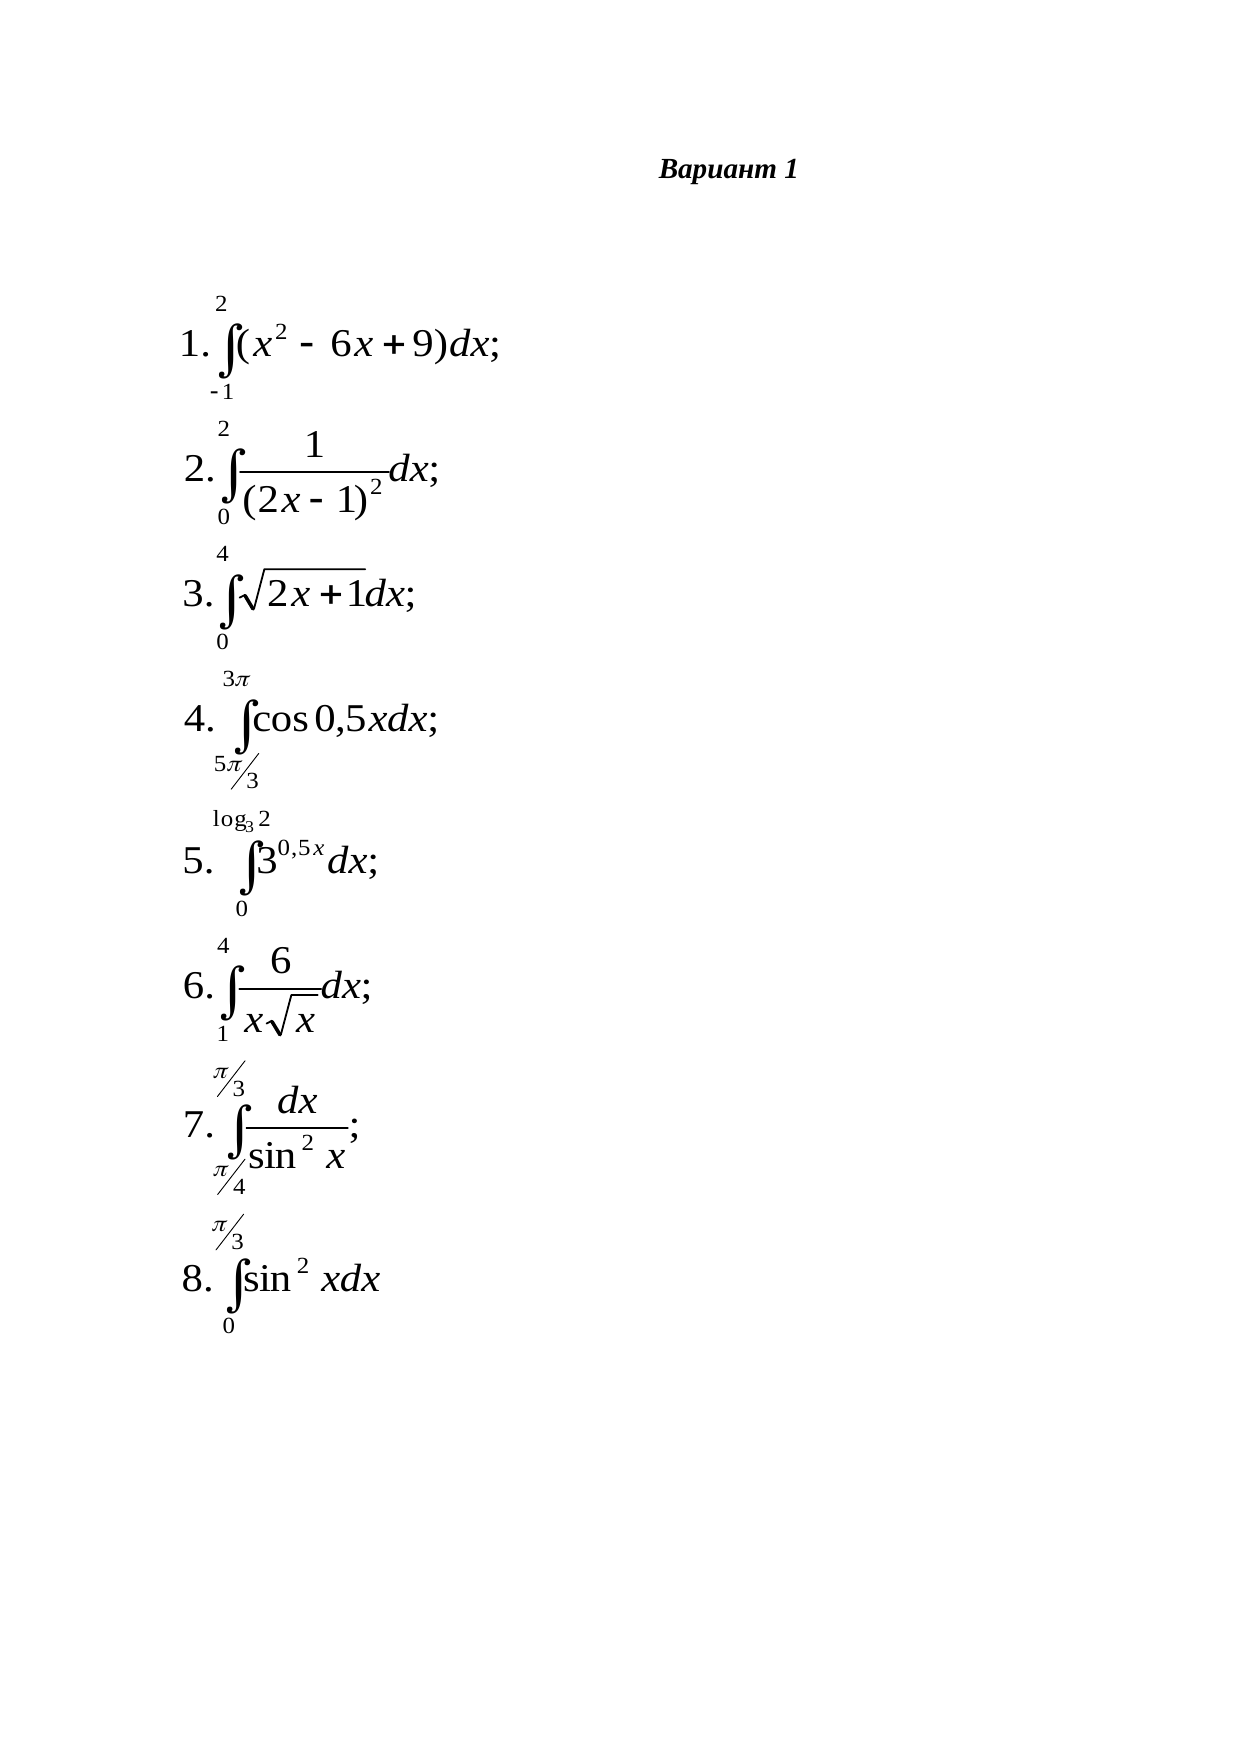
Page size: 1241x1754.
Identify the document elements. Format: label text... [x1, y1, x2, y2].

text Вариант 1 [177, 152, 1152, 185]
